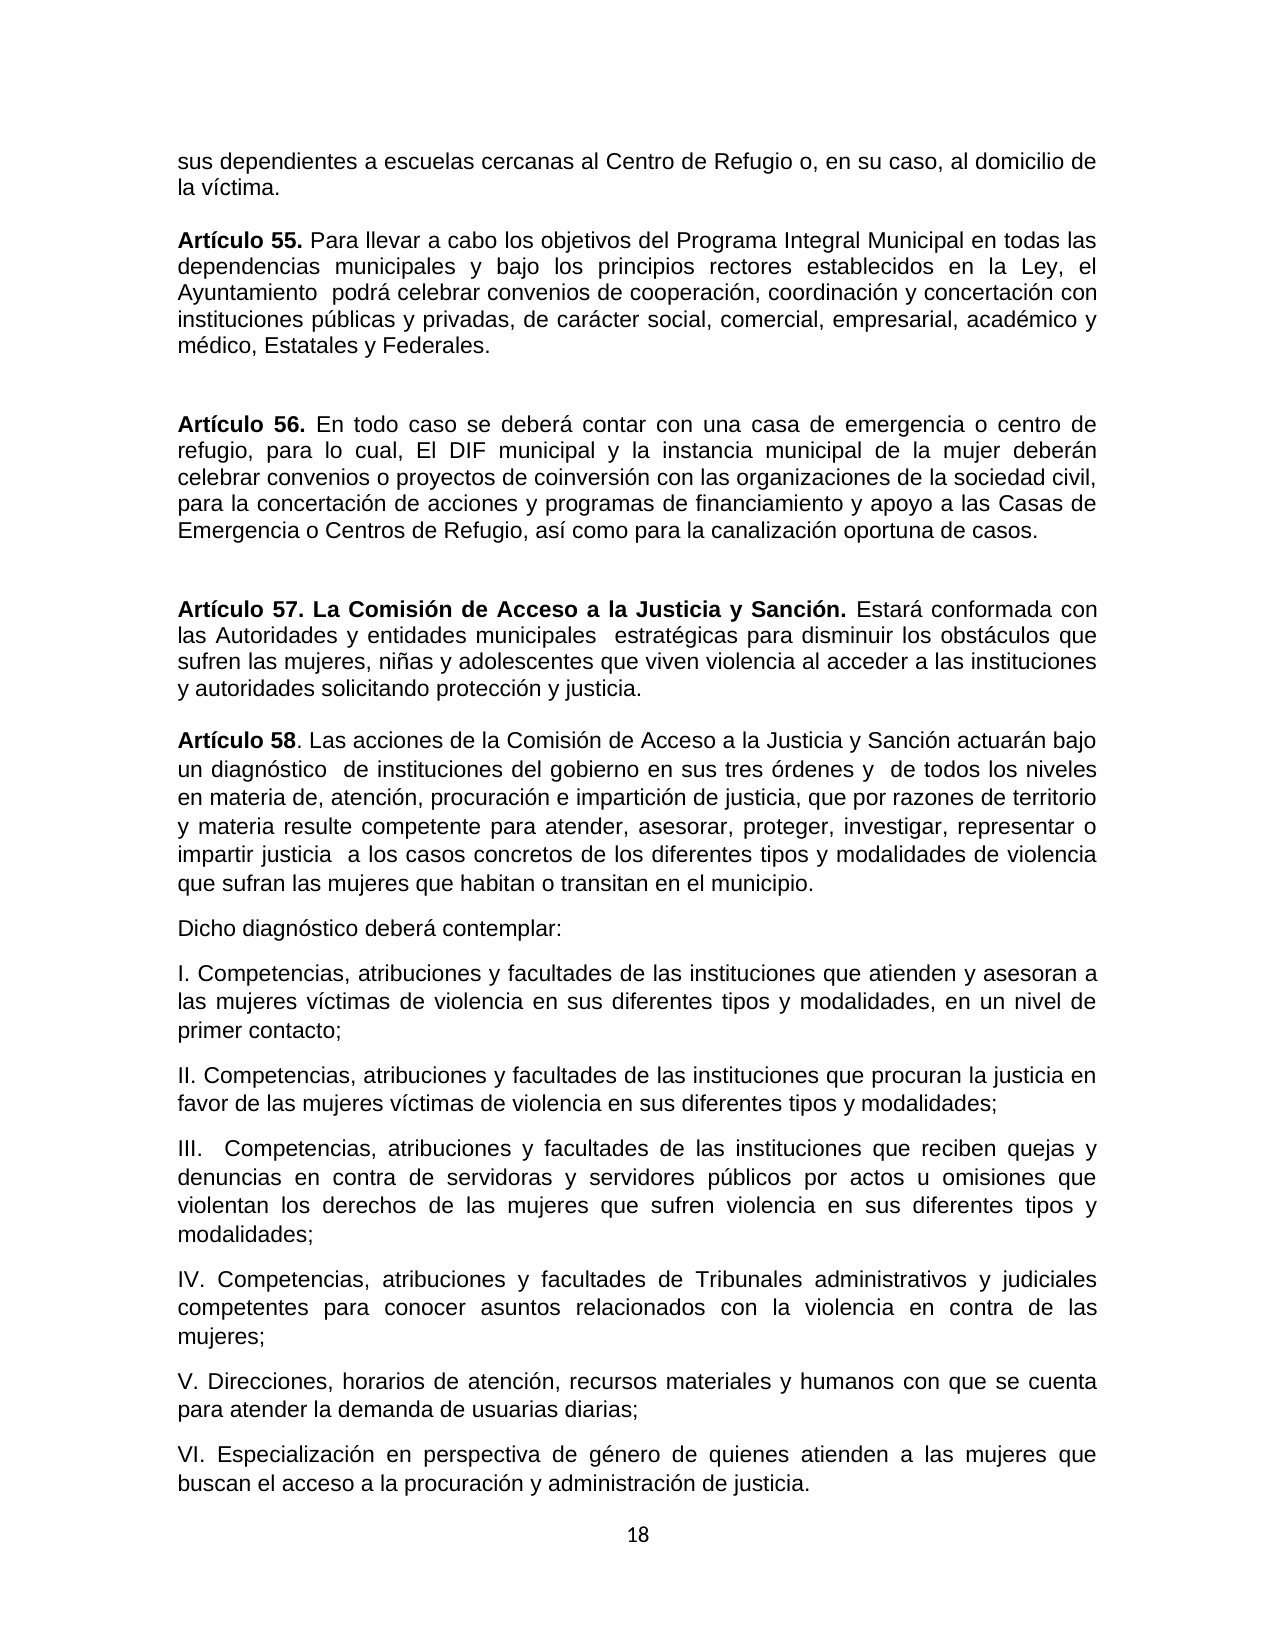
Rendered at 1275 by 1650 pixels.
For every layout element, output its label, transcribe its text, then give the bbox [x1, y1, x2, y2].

text Artículo 57. La Comisión de Acceso a la Justicia y Sanción. Estará conformada con las Autoridades y entidades municipales estratégicas para disminuir los obstáculos que sufren las mujeres, niñas y adolescentes que viven violencia al acceder a las instituciones y autoridades solicitando protección y justicia. [177, 596, 1098, 701]
text V. Direcciones, horarios de atención, recursos materiales y humanos con que se cuenta para atender la demanda de usuarias diarias; [177, 1368, 1098, 1422]
text Artículo 55. Para llevar a cabo los objetivos del Programa Integral Municipal en todas las dependencias municipales y bajo los principios rectores establecidos en la Ley, el Ayuntamiento podrá celebrar convenios de cooperación, coordinación y concertación con instituciones públicas y privadas, de carácter social, comercial, empresarial, académico y médico, Estatales y Federales. [177, 227, 1098, 358]
text IV. Competencias, atribuciones y facultades de Tribunales administrativos y judiciales competentes para conocer asuntos relacionados con la violencia en contra de las mujeres; [177, 1266, 1098, 1349]
text II. Competencias, atribuciones y facultades de las instituciones que procuran la justicia en favor de las mujeres víctimas de violencia en sus diferentes tipos y modalidades; [177, 1062, 1098, 1117]
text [177, 148, 1098, 200]
text Artículo 58. Las acciones de la Comisión de Acceso a la Justicia y Sanción actuarán bajo un diagnóstico de instituciones del gobierno en sus tres órdenes y de todos los niveles en materia de, atención, procuración e impartición de justicia, que por razones de territorio y materia resulte competente para atender, asesorar, proteger, investigar, representar o impartir justicia a los casos concretos de los diferentes tipos y modalidades de violencia que sufran las mujeres que habitan o transitan en el municipio. [177, 727, 1098, 896]
text I. Competencias, atribuciones y facultades de las instituciones que atienden y asesoran a las mujeres víctimas de violencia en sus diferentes tipos y modalidades, en un nivel de primer contacto; [177, 960, 1098, 1043]
text Dicho diagnóstico deberá contemplar: [177, 915, 1098, 941]
text III. Competencias, atribuciones y facultades de las instituciones que reciben quejas y denuncias en contra de servidoras y servidores públicos por actos u omisiones que violentan los derechos de las mujeres que sufren violencia en sus diferentes tipos y modalidades; [177, 1135, 1098, 1247]
text Artículo 56. En todo caso se deberá contar con una casa de emergencia o centro de refugio, para lo cual, El DIF municipal y la instancia municipal de la mujer deberán celebrar convenios o proyectos de coinversión con las organizaciones de la sociedad civil, para la concertación de acciones y programas de financiamiento y apoyo a las Casas de Emergencia o Centros de Refugio, así como para la canalización oportuna de casos. [177, 411, 1098, 543]
text VI. Especialización en perspectiva de género de quienes atienden a las mujeres que buscan el acceso a la procuración y administración de justicia. [177, 1441, 1098, 1496]
